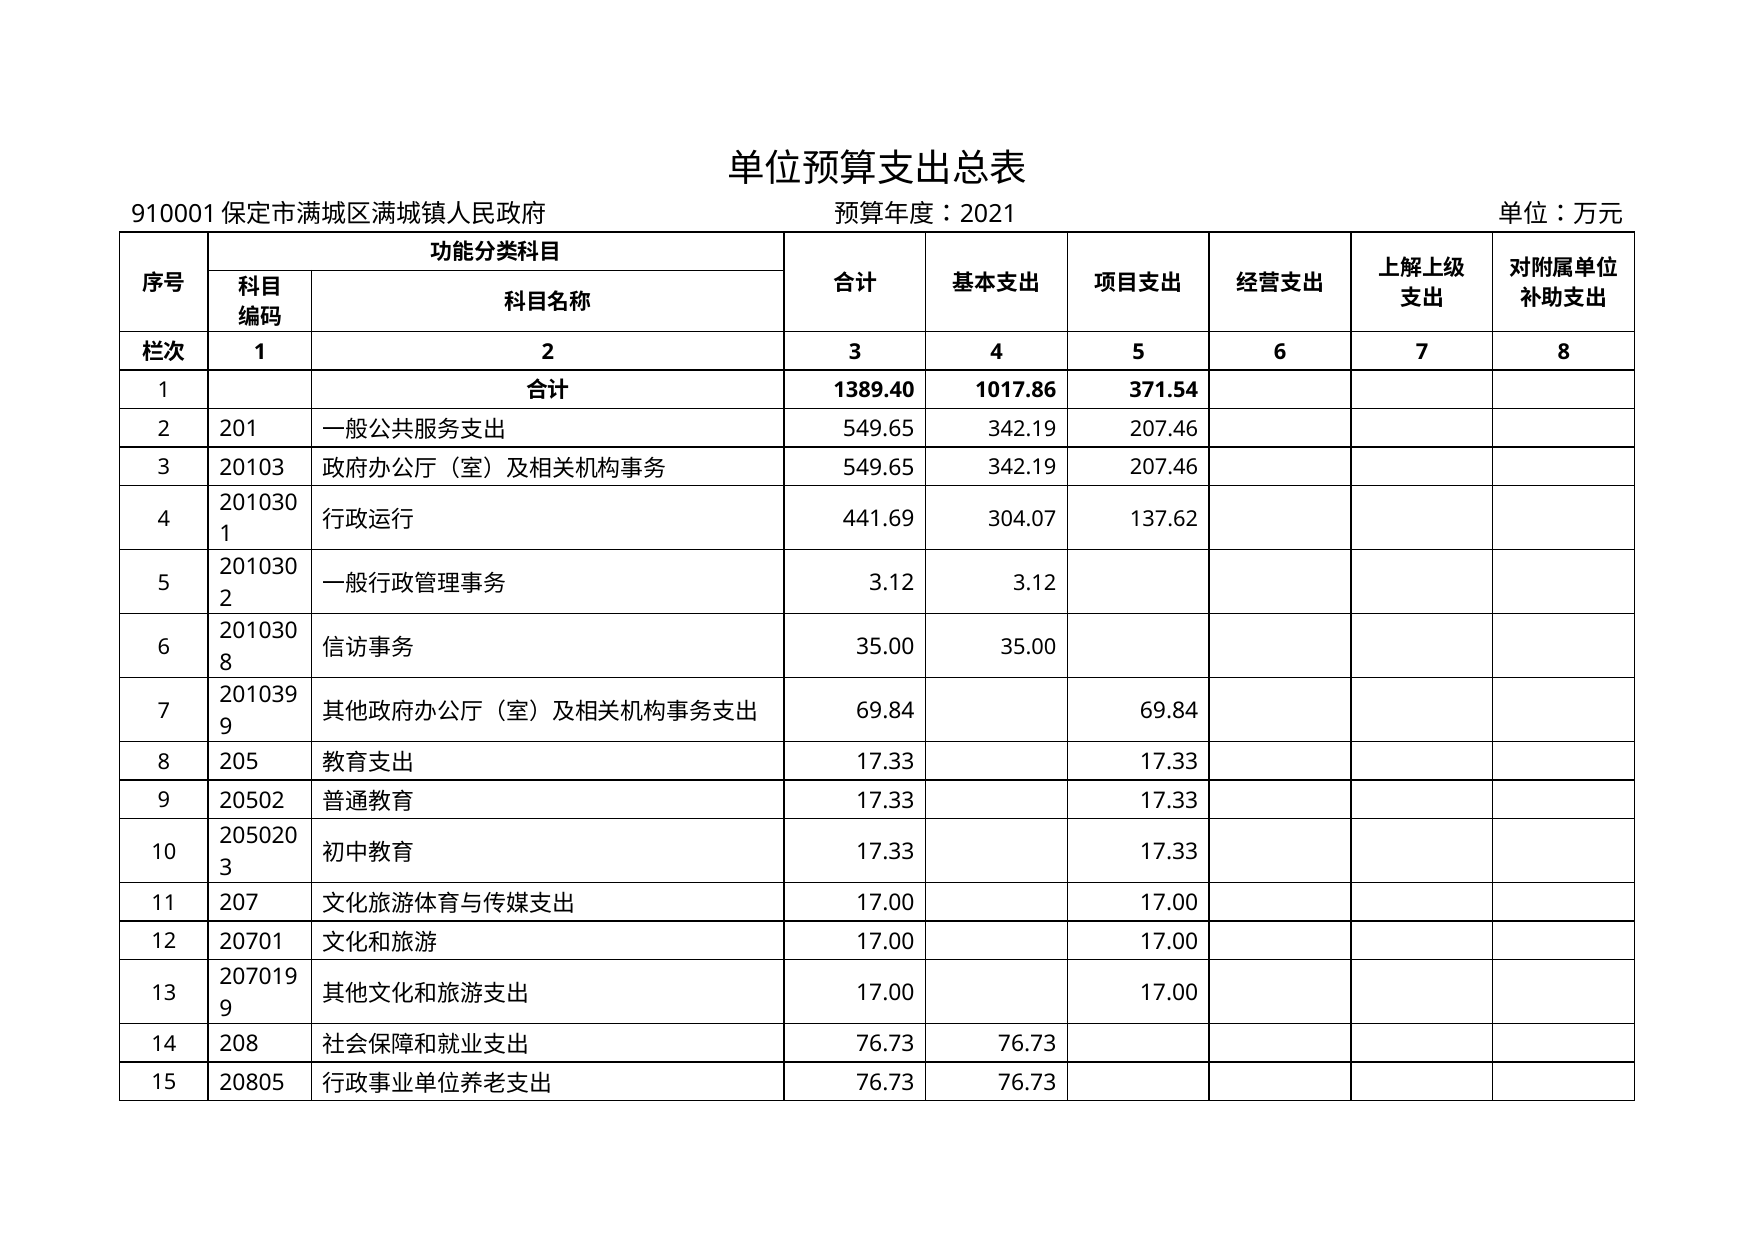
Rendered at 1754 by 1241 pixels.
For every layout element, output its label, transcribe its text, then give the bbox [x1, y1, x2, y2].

table_cell 20502 [209, 781, 311, 818]
table_cell 信访事务 [312, 614, 783, 677]
table_cell [1068, 1024, 1208, 1061]
table_cell 137.62 [1068, 486, 1208, 549]
table_cell [1210, 409, 1350, 446]
table_cell 项目支出 [1068, 233, 1208, 331]
table_cell [1210, 550, 1350, 613]
table_cell [1493, 409, 1634, 446]
table_cell 基本支出 [926, 233, 1067, 331]
table_cell [1493, 678, 1634, 741]
table_cell [1210, 922, 1350, 959]
table_cell 社会保障和就业支出 [312, 1024, 783, 1061]
table_cell [1068, 550, 1208, 613]
table_cell [1352, 819, 1492, 882]
table_cell 17.33 [1068, 781, 1208, 818]
table_cell 69.84 [1068, 678, 1208, 741]
table_cell [1493, 819, 1634, 882]
table_cell [1493, 448, 1634, 484]
table_cell 20701 [209, 922, 311, 959]
table_cell 2010301 [209, 486, 311, 549]
table_cell 5 [120, 550, 207, 613]
table_cell [1493, 550, 1634, 613]
table_cell [1210, 448, 1350, 484]
table_header 910001保定市满城区满城镇人民政府 [120, 195, 783, 231]
table_cell 549.65 [785, 409, 925, 446]
table_cell 行政事业单位养老支出 [312, 1063, 783, 1099]
table_cell 207.46 [1068, 448, 1208, 484]
table_cell [926, 678, 1067, 741]
table_cell 8 [1493, 332, 1634, 369]
table_cell 69.84 [785, 678, 925, 741]
table_cell 2 [120, 409, 207, 446]
table_cell 201 [209, 409, 311, 446]
table_cell 17.00 [1068, 883, 1208, 920]
table_cell 对附属单位补助支出 [1493, 233, 1634, 331]
table_cell 功能分类科目 [209, 233, 783, 270]
table_cell 11 [120, 883, 207, 920]
table_cell 17.33 [1068, 742, 1208, 779]
table_cell [1352, 678, 1492, 741]
table_cell 2070199 [209, 960, 311, 1023]
table_cell 35.00 [926, 614, 1067, 677]
table_cell [209, 371, 311, 408]
table_cell 17.33 [785, 742, 925, 779]
table_cell 20103 [209, 448, 311, 484]
table_cell [1352, 614, 1492, 677]
table_cell [1068, 1063, 1208, 1099]
table_cell 17.33 [785, 781, 925, 818]
table_cell [1210, 1024, 1350, 1061]
table_cell [926, 742, 1067, 779]
table_cell 342.19 [926, 409, 1067, 446]
table_cell [1068, 614, 1208, 677]
table_cell 文化旅游体育与传媒支出 [312, 883, 783, 920]
table_cell 1 [209, 332, 311, 369]
table_cell 合计 [312, 371, 783, 408]
table_cell 76.73 [926, 1063, 1067, 1099]
table_cell [1493, 742, 1634, 779]
table_cell 2010308 [209, 614, 311, 677]
table_cell [1210, 678, 1350, 741]
table_cell 其他政府办公厅（室）及相关机构事务支出 [312, 678, 783, 741]
table_cell [1352, 1024, 1492, 1061]
table_cell 经营支出 [1210, 233, 1350, 331]
table_cell 栏次 [120, 332, 207, 369]
table_cell 208 [209, 1024, 311, 1061]
table_cell 304.07 [926, 486, 1067, 549]
table_cell 2010302 [209, 550, 311, 613]
table_cell 科目 编码 [209, 271, 311, 331]
table_cell [1210, 371, 1350, 408]
table_cell 3 [120, 448, 207, 484]
table_cell 3.12 [785, 550, 925, 613]
table_cell 初中教育 [312, 819, 783, 882]
table_cell 上解上级 支出 [1352, 233, 1492, 331]
table_cell 合计 [785, 233, 925, 331]
table_cell 8 [120, 742, 207, 779]
table_cell 1389.40 [785, 371, 925, 408]
table_cell 13 [120, 960, 207, 1023]
table_cell 行政运行 [312, 486, 783, 549]
table_cell 12 [120, 922, 207, 959]
table_cell 207 [209, 883, 311, 920]
table_cell [1352, 922, 1492, 959]
table_cell 17.33 [785, 819, 925, 882]
table_cell 17.00 [1068, 960, 1208, 1023]
table_cell [1493, 781, 1634, 818]
table_cell 549.65 [785, 448, 925, 484]
table_cell 9 [120, 781, 207, 818]
table_cell 5 [1068, 332, 1208, 369]
table_cell 2010399 [209, 678, 311, 741]
table_cell 科目名称 [312, 271, 783, 331]
table_cell 15 [120, 1063, 207, 1099]
table_cell 文化和旅游 [312, 922, 783, 959]
table_cell 7 [120, 678, 207, 741]
table_cell 17.33 [1068, 819, 1208, 882]
table_cell [926, 922, 1067, 959]
table_cell 17.00 [785, 960, 925, 1023]
table_cell [1352, 781, 1492, 818]
table_cell 20805 [209, 1063, 311, 1099]
table_cell 其他文化和旅游支出 [312, 960, 783, 1023]
table_cell [1493, 1024, 1634, 1061]
table_cell 35.00 [785, 614, 925, 677]
table_cell [1493, 1063, 1634, 1099]
table_cell 6 [120, 614, 207, 677]
table_cell [1210, 486, 1350, 549]
table_cell 3 [785, 332, 925, 369]
table_cell 7 [1352, 332, 1492, 369]
table_cell [1210, 960, 1350, 1023]
table_cell [1210, 1063, 1350, 1099]
table_cell 14 [120, 1024, 207, 1061]
table_cell [926, 960, 1067, 1023]
table_cell 序号 [120, 233, 207, 331]
table_cell [1352, 409, 1492, 446]
table_cell [1493, 960, 1634, 1023]
table_cell 1 [120, 371, 207, 408]
table_cell 一般行政管理事务 [312, 550, 783, 613]
table_cell 普通教育 [312, 781, 783, 818]
table_cell 4 [926, 332, 1067, 369]
table_cell 205 [209, 742, 311, 779]
table_cell [1352, 1063, 1492, 1099]
table_cell [1210, 614, 1350, 677]
table_cell 一般公共服务支出 [312, 409, 783, 446]
table_cell 441.69 [785, 486, 925, 549]
table_header 预算年度：2021 [785, 195, 1067, 231]
table_cell [926, 781, 1067, 818]
table_cell 3.12 [926, 550, 1067, 613]
table_cell [1493, 371, 1634, 408]
table_header 单位：万元 [1068, 195, 1634, 231]
table_cell 1017.86 [926, 371, 1067, 408]
table_cell [1210, 781, 1350, 818]
table_cell [1493, 922, 1634, 959]
table_cell [1352, 371, 1492, 408]
text 单位预算支出总表 [106, 142, 1648, 193]
table_cell [1352, 448, 1492, 484]
table_cell 371.54 [1068, 371, 1208, 408]
table_cell 76.73 [785, 1063, 925, 1099]
table_cell 17.00 [785, 922, 925, 959]
table_cell 2050203 [209, 819, 311, 882]
table_cell [1352, 960, 1492, 1023]
table_cell 教育支出 [312, 742, 783, 779]
table_cell 17.00 [1068, 922, 1208, 959]
table_cell [1352, 486, 1492, 549]
table_cell [1210, 883, 1350, 920]
table_cell [1210, 819, 1350, 882]
table_cell [1493, 614, 1634, 677]
table_cell 207.46 [1068, 409, 1208, 446]
table_cell 17.00 [785, 883, 925, 920]
table_cell [1493, 883, 1634, 920]
table_cell [926, 883, 1067, 920]
table_cell [1493, 486, 1634, 549]
table_cell 4 [120, 486, 207, 549]
table_cell 6 [1210, 332, 1350, 369]
table_cell 2 [312, 332, 783, 369]
table_cell [1352, 550, 1492, 613]
table_cell 10 [120, 819, 207, 882]
table_cell [1352, 883, 1492, 920]
table_cell 政府办公厅（室）及相关机构事务 [312, 448, 783, 484]
table_cell 76.73 [926, 1024, 1067, 1061]
table_cell [1352, 742, 1492, 779]
table_cell 76.73 [785, 1024, 925, 1061]
table_cell [926, 819, 1067, 882]
table_cell 342.19 [926, 448, 1067, 484]
table_cell [1210, 742, 1350, 779]
